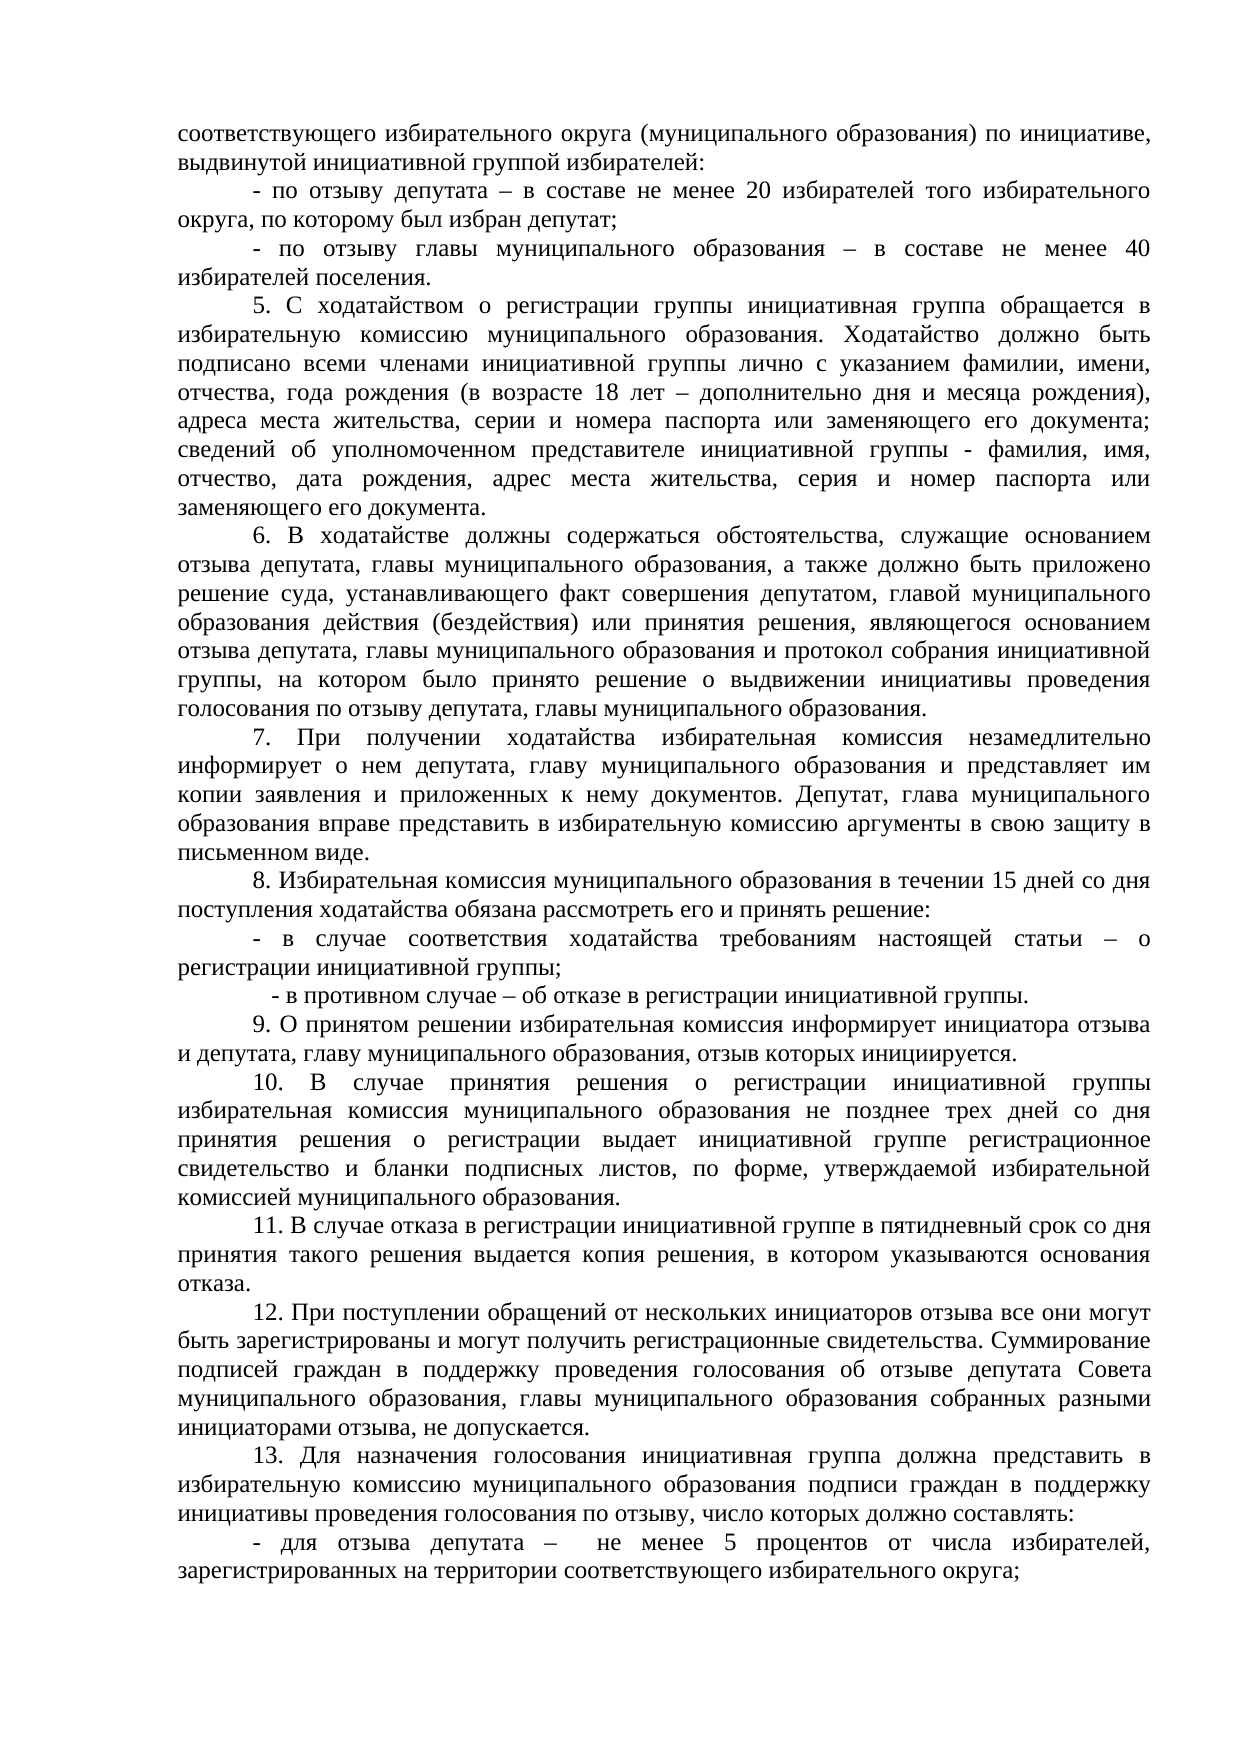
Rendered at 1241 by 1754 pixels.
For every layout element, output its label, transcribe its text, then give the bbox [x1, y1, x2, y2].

text 7. При получении ходатайства избирательная комиссия незамедлительно информирует о нем депутата, главу муниципального образования и представляет им копии заявления и приложенных к нему документов. Депутат, глава муниципального образования вправе представить в избирательную комиссию аргументы в свою защиту в письменном виде. [177, 722, 1152, 866]
text 13. Для назначения голосования инициативная группа должна представить в избирательную комиссию муниципального образования подписи граждан в поддержку инициативы проведения голосования по отзыву, число которых должно составлять: [177, 1441, 1152, 1527]
text - в противном случае – об отказе в регистрации инициативной группы. [177, 981, 1152, 1009]
text - для отзыва депутата – не менее 5 процентов от числа избирателей, зарегистрированных на территории соответствующего избирательного округа; [177, 1527, 1152, 1584]
text 6. В ходатайстве должны содержаться обстоятельства, служащие основанием отзыва депутата, главы муниципального образования, а также должно быть приложено решение суда, устанавливающего факт совершения депутатом, главой муниципального образования действия (бездействия) или принятия решения, являющегося основанием отзыва депутата, главы муниципального образования и протокол собрания инициативной группы, на котором было принято решение о выдвижении инициативы проведения голосования по отзыву депутата, главы муниципального образования. [177, 521, 1152, 722]
text - в случае соответствия ходатайства требованиям настоящей статьи – о регистрации инициативной группы; [177, 923, 1152, 981]
text 11. В случае отказа в регистрации инициативной группе в пятидневный срок со дня принятия такого решения выдается копия решения, в котором указываются основания отказа. [177, 1211, 1152, 1297]
text 12. При поступлении обращений от нескольких инициаторов отзыва все они могут быть зарегистрированы и могут получить регистрационные свидетельства. Суммирование подписей граждан в поддержку проведения голосования об отзыве депутата Совета муниципального образования, главы муниципального образования собранных разными инициаторами отзыва, не допускается. [177, 1297, 1152, 1441]
text 8. Избирательная комиссия муниципального образования в течении 15 дней со дня поступления ходатайства обязана рассмотреть его и принять решение: [177, 866, 1152, 923]
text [177, 118, 1152, 176]
text 5. С ходатайством о регистрации группы инициативная группа обращается в избирательную комиссию муниципального образования. Ходатайство должно быть подписано всеми членами инициативной группы лично с указанием фамилии, имени, отчества, года рождения (в возрасте 18 лет – дополнительно дня и месяца рождения), адреса места жительства, серии и номера паспорта или заменяющего его документа; сведений об уполномоченном представителе инициативной группы - фамилия, имя, отчество, дата рождения, адрес места жительства, серия и номер паспорта или заменяющего его документа. [177, 291, 1152, 521]
text - по отзыву депутата – в составе не менее 20 избирателей того избирательного округа, по которому был избран депутат; [177, 176, 1152, 233]
text 10. В случае принятия решения о регистрации инициативной группы избирательная комиссия муниципального образования не позднее трех дней со дня принятия решения о регистрации выдает инициативной группе регистрационное свидетельство и бланки подписных листов, по форме, утверждаемой избирательной комиссией муниципального образования. [177, 1067, 1152, 1211]
text 9. О принятом решении избирательная комиссия информирует инициатора отзыва и депутата, главу муниципального образования, отзыв которых инициируется. [177, 1009, 1152, 1067]
text - по отзыву главы муниципального образования – в составе не менее 40 избирателей поселения. [177, 233, 1152, 291]
